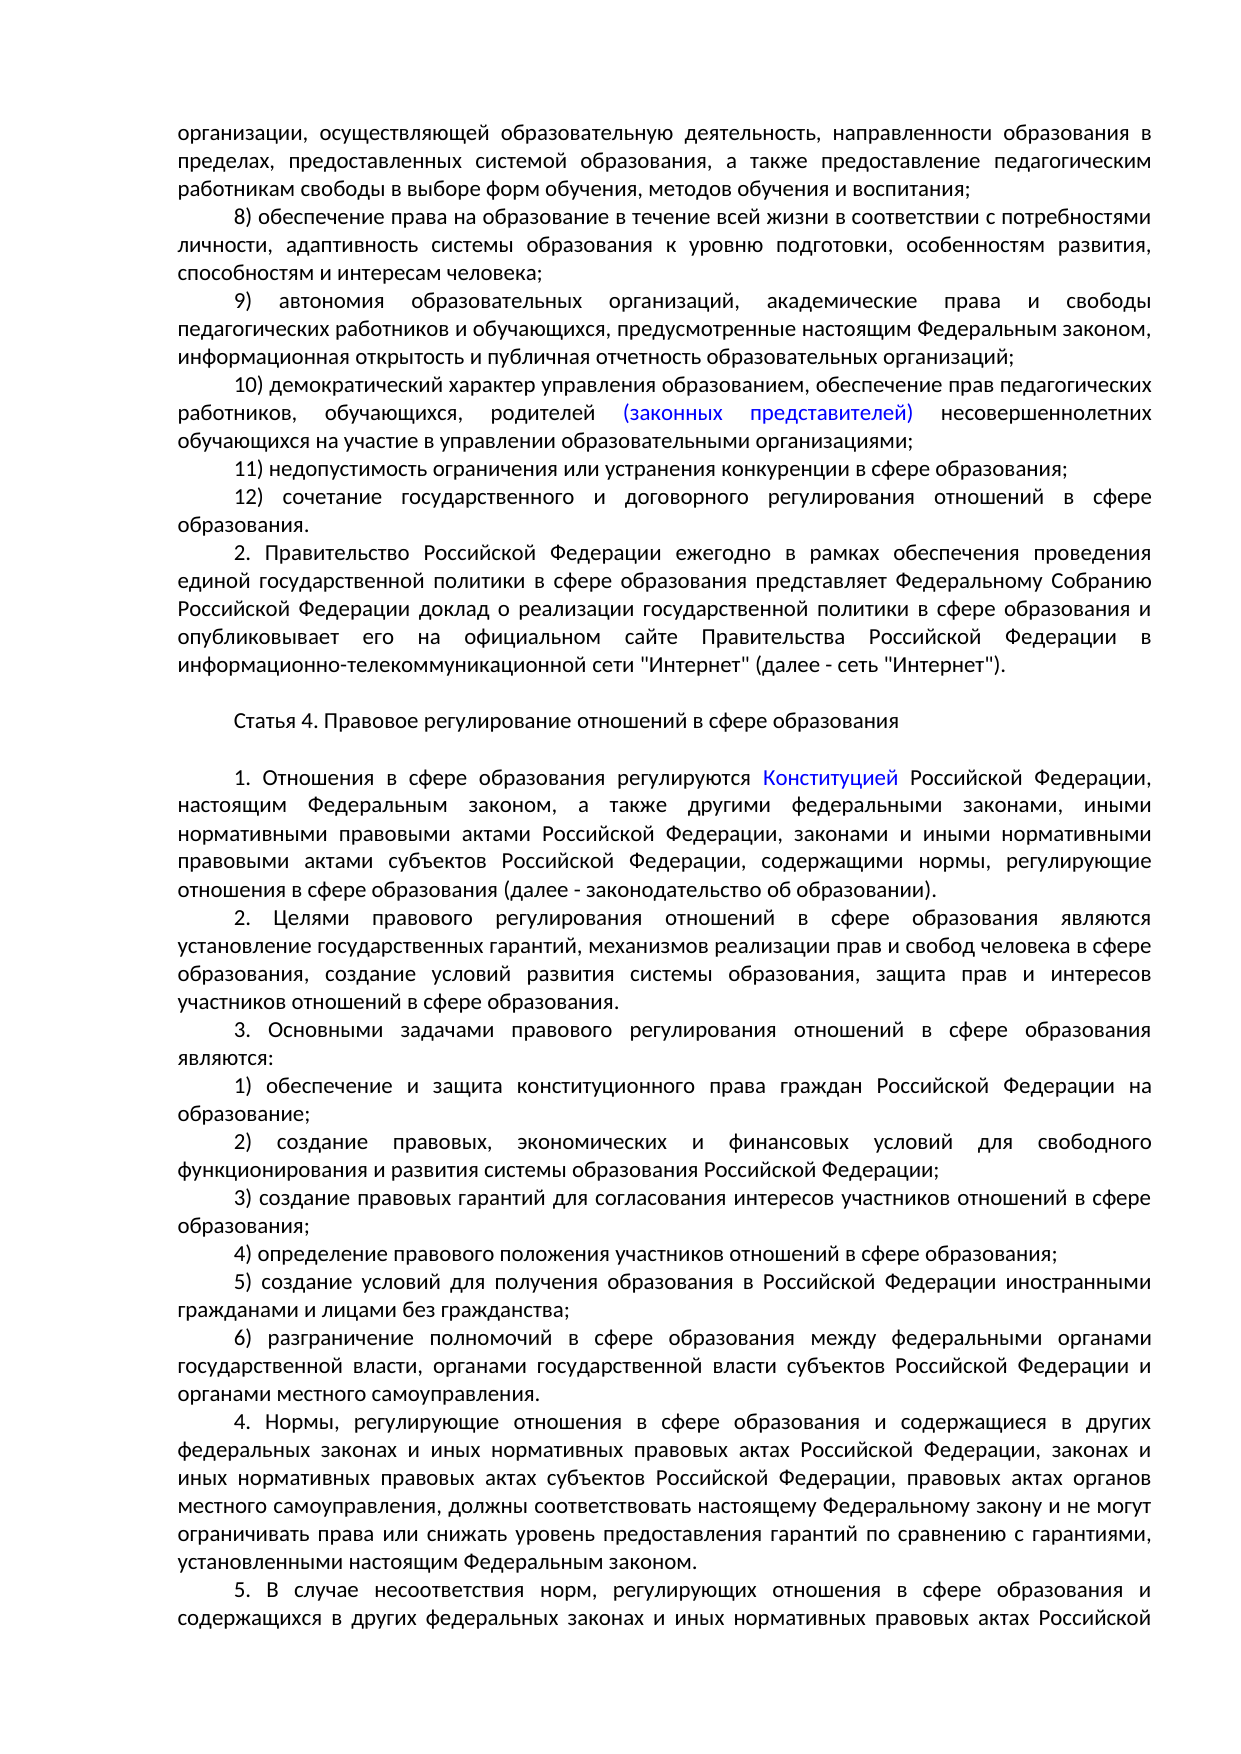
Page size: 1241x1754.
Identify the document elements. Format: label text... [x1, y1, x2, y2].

text 5) создание условий для получения образования в Российской Федерации иностранными гражданами и лицами без гражданства; [177, 1267, 1152, 1323]
text 1. Отношения в сфере образования регулируются Конституцией Российской Федерации, настоящим Федеральным законом, а также другими федеральными законами, иными нормативными правовыми актами Российской Федерации, законами и иными нормативными правовыми актами субъектов Российской Федерации, содержащими нормы, регулирующие отношения в сфере образования (далее - законодательство об образовании). [177, 763, 1152, 903]
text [177, 118, 1152, 202]
text 2. Целями правового регулирования отношений в сфере образования являются установление государственных гарантий, механизмов реализации прав и свобод человека в сфере образования, создание условий развития системы образования, защита прав и интересов участников отношений в сфере образования. [177, 903, 1152, 1015]
text 9) автономия образовательных организаций, академические права и свободы педагогических работников и обучающихся, предусмотренные настоящим Федеральным законом, информационная открытость и публичная отчетность образовательных организаций; [177, 286, 1152, 370]
text 3. Основными задачами правового регулирования отношений в сфере образования являются: [177, 1015, 1152, 1071]
text 12) сочетание государственного и договорного регулирования отношений в сфере образования. [177, 482, 1152, 538]
text 2) создание правовых, экономических и финансовых условий для свободного функционирования и развития системы образования Российской Федерации; [177, 1127, 1152, 1183]
text 11) недопустимость ограничения или устранения конкуренции в сфере образования; [177, 454, 1152, 482]
text 10) демократический характер управления образованием, обеспечение прав педагогических работников, обучающихся, родителей (законных представителей) несовершеннолетних обучающихся на участие в управлении образовательными организациями; [177, 370, 1152, 454]
text 3) создание правовых гарантий для согласования интересов участников отношений в сфере образования; [177, 1183, 1152, 1239]
text 6) разграничение полномочий в сфере образования между федеральными органами государственной власти, органами государственной власти субъектов Российской Федерации и органами местного самоуправления. [177, 1323, 1152, 1407]
text 1) обеспечение и защита конституционного права граждан Российской Федерации на образование; [177, 1071, 1152, 1127]
text 4. Нормы, регулирующие отношения в сфере образования и содержащиеся в других федеральных законах и иных нормативных правовых актах Российской Федерации, законах и иных нормативных правовых актах субъектов Российской Федерации, правовых актах органов местного самоуправления, должны соответствовать настоящему Федеральному закону и не могут ограничивать права или снижать уровень предоставления гарантий по сравнению с гарантиями, установленными настоящим Федеральным законом. [177, 1407, 1152, 1575]
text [177, 1575, 1152, 1631]
text Статья 4. Правовое регулирование отношений в сфере образования [177, 707, 1152, 734]
text 4) определение правового положения участников отношений в сфере образования; [177, 1239, 1152, 1267]
text 8) обеспечение права на образование в течение всей жизни в соответствии с потребностями личности, адаптивность системы образования к уровню подготовки, особенностям развития, способностям и интересам человека; [177, 202, 1152, 286]
text 2. Правительство Российской Федерации ежегодно в рамках обеспечения проведения единой государственной политики в сфере образования представляет Федеральному Собранию Российской Федерации доклад о реализации государственной политики в сфере образования и опубликовывает его на официальном сайте Правительства Российской Федерации в информационно-телекоммуникационной сети "Интернет" (далее - сеть "Интернет"). [177, 538, 1152, 678]
